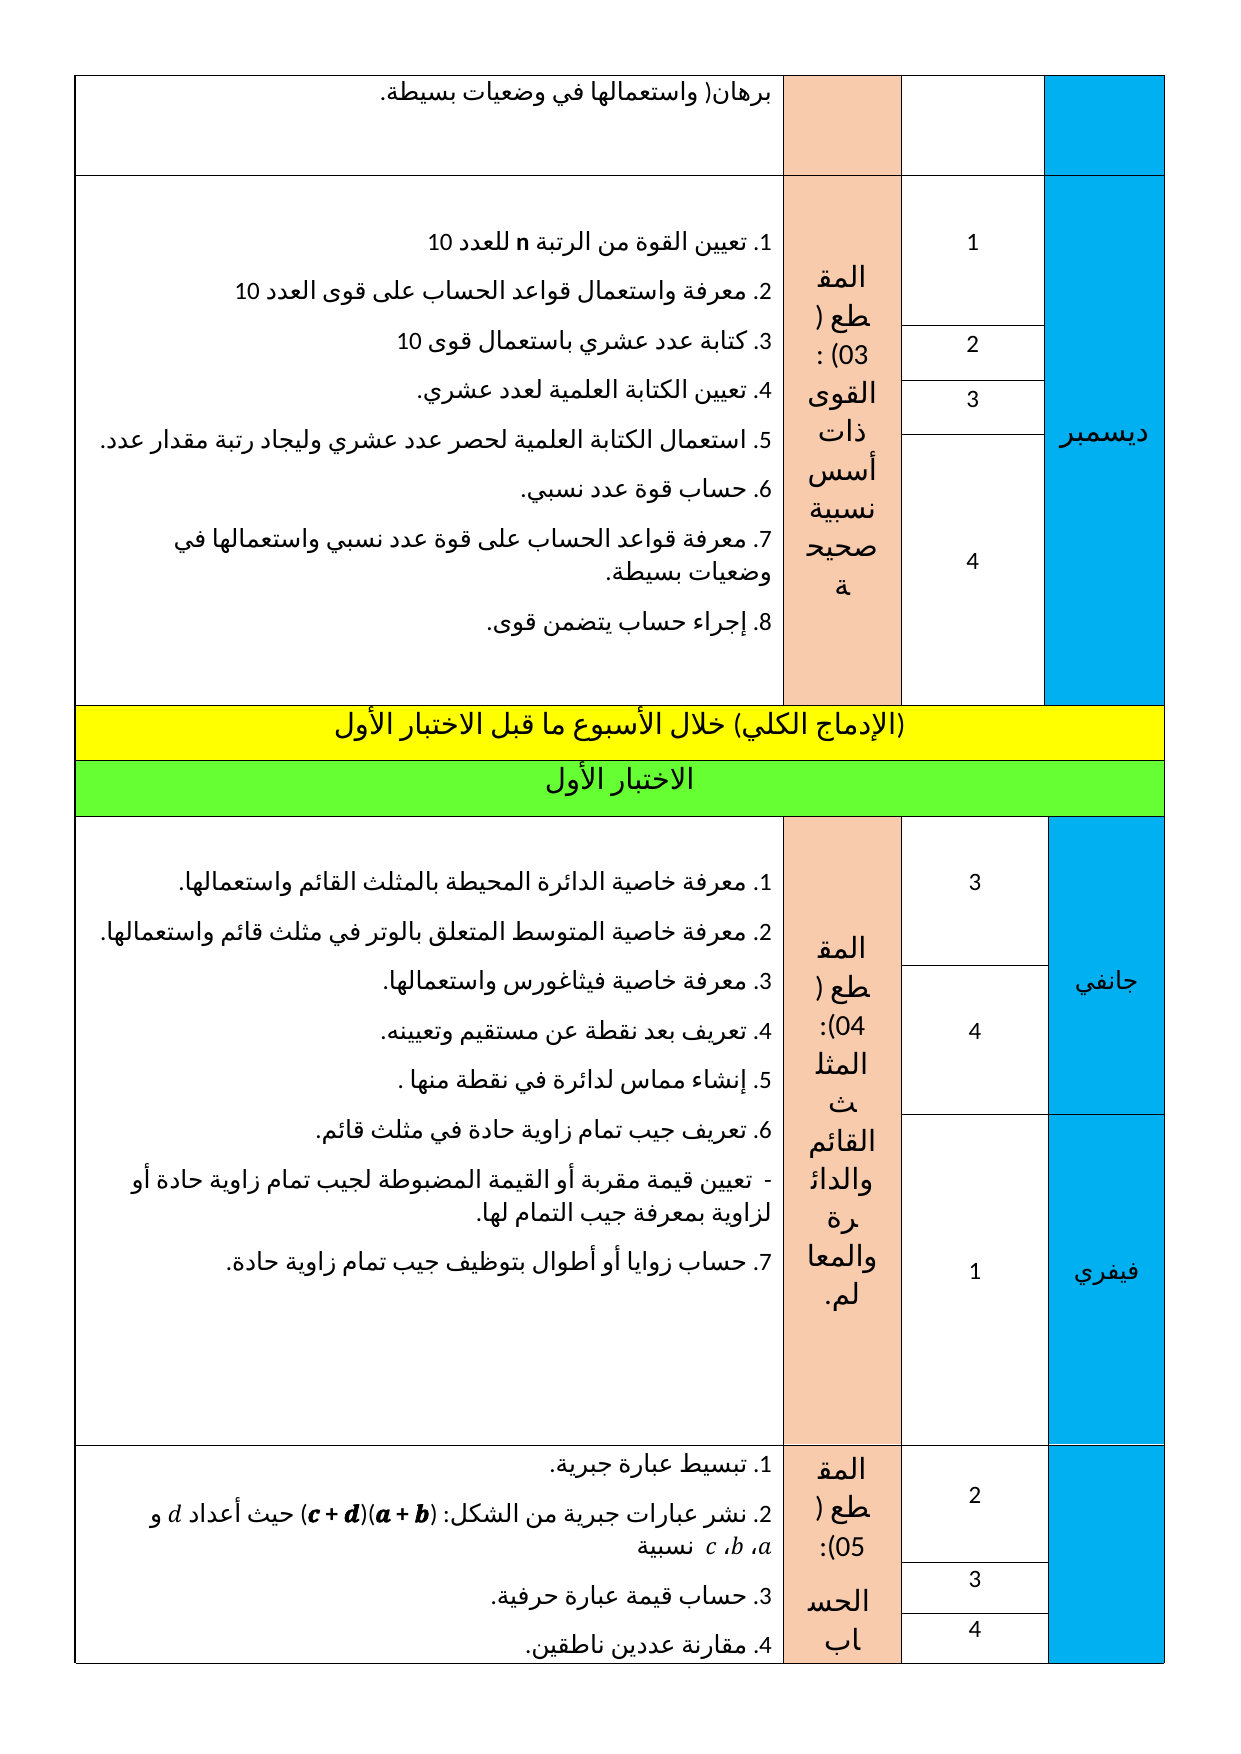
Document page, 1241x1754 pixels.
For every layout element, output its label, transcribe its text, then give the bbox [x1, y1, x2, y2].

table_cell 3 [902, 1563, 1048, 1613]
table_cell الاختبار الأول [76, 761, 1164, 816]
table_cell 4 [902, 435, 1044, 705]
table_cell المقطع (04): المثلث القائم والدائرة والمعالم. [784, 817, 901, 1444]
table_cell 1 [902, 176, 1044, 325]
table_cell جانفي [1049, 817, 1164, 1114]
table_cell 1 [902, 1115, 1048, 1444]
table_cell (الإدماج الكلي) خلال الأسبوع ما قبل الاختبار الأول [76, 706, 1164, 760]
table_cell 4 [902, 1614, 1048, 1663]
table_cell 1. تبسيط عبارة جبرية. 2. نشر عبارات جبرية من الشكل: (𝒂 + 𝒃)(𝒄 + 𝒅) حيث أعداد 𝑑 و 𝑐 ،𝑏 ،𝑎 نسبية 3. حساب قيمة عبارة حرفية. 4. مقارنة عددين ناطقين. 5. معرفة الخواص المتعلقة بالمساويات أو (المتباينات) والعمليات واستعمالها في وضعيات بسيطة. 6. ترييض مشكلات وحلها بتوظيف المعادلات من الدرجة الأولى ذات مجهول واحد. [76, 1446, 783, 1663]
table_cell 1. معرفة خاصية الدائرة المحيطة بالمثلث القائم واستعمالها. 2. معرفة خاصية المتوسط المتعلق بالوتر في مثلث قائم واستعمالها. 3. معرفة خاصية فيثاغورس واستعمالها. 4. تعريف بعد نقطة عن مستقيم وتعيينه. 5. إنشاء مماس لدائرة في نقطة منها . 6. تعريف جيب تمام زاوية حادة في مثلث قائم. - تعيين قيمة مقربة أو القيمة المضبوطة لجيب تمام زاوية حادة أو لزاوية بمعرفة جيب التمام لها. 7. حساب زوايا أو أطوال بتوظيف جيب تمام زاوية حادة. [76, 817, 783, 1444]
table_cell 1. تعيين القوة من الرتبة n للعدد 10 2. معرفة واستعمال قواعد الحساب على قوى العدد 10 3. كتابة عدد عشري باستعمال قوى 10 4. تعيين الكتابة العلمية لعدد عشري. 5. استعمال الكتابة العلمية لحصر عدد عشري وليجاد رتبة مقدار عدد. 6. حساب قوة عدد نسبي. 7. معرفة قواعد الحساب على قوة عدد نسبي واستعمالها في وضعيات بسيطة. 8. إجراء حساب يتضمن قوى. [76, 176, 783, 705]
table_cell المقطع (03) : القوى ذات أسس نسبية صحيحة [784, 176, 901, 705]
table_cell 2 [902, 326, 1044, 379]
table_cell 2 [902, 1446, 1048, 1562]
table_cell 4 [902, 76, 1044, 175]
table_cell ديسمبر [1045, 176, 1164, 705]
table_cell 4 [902, 966, 1048, 1114]
table_cell 3 [902, 817, 1048, 965]
table_cell المقطع (05): الحساب الحرفي [784, 1446, 901, 1663]
table_cell [1049, 1446, 1164, 1663]
table_cell 3 [902, 381, 1044, 434]
table_cell فيفري [1049, 1115, 1164, 1444]
